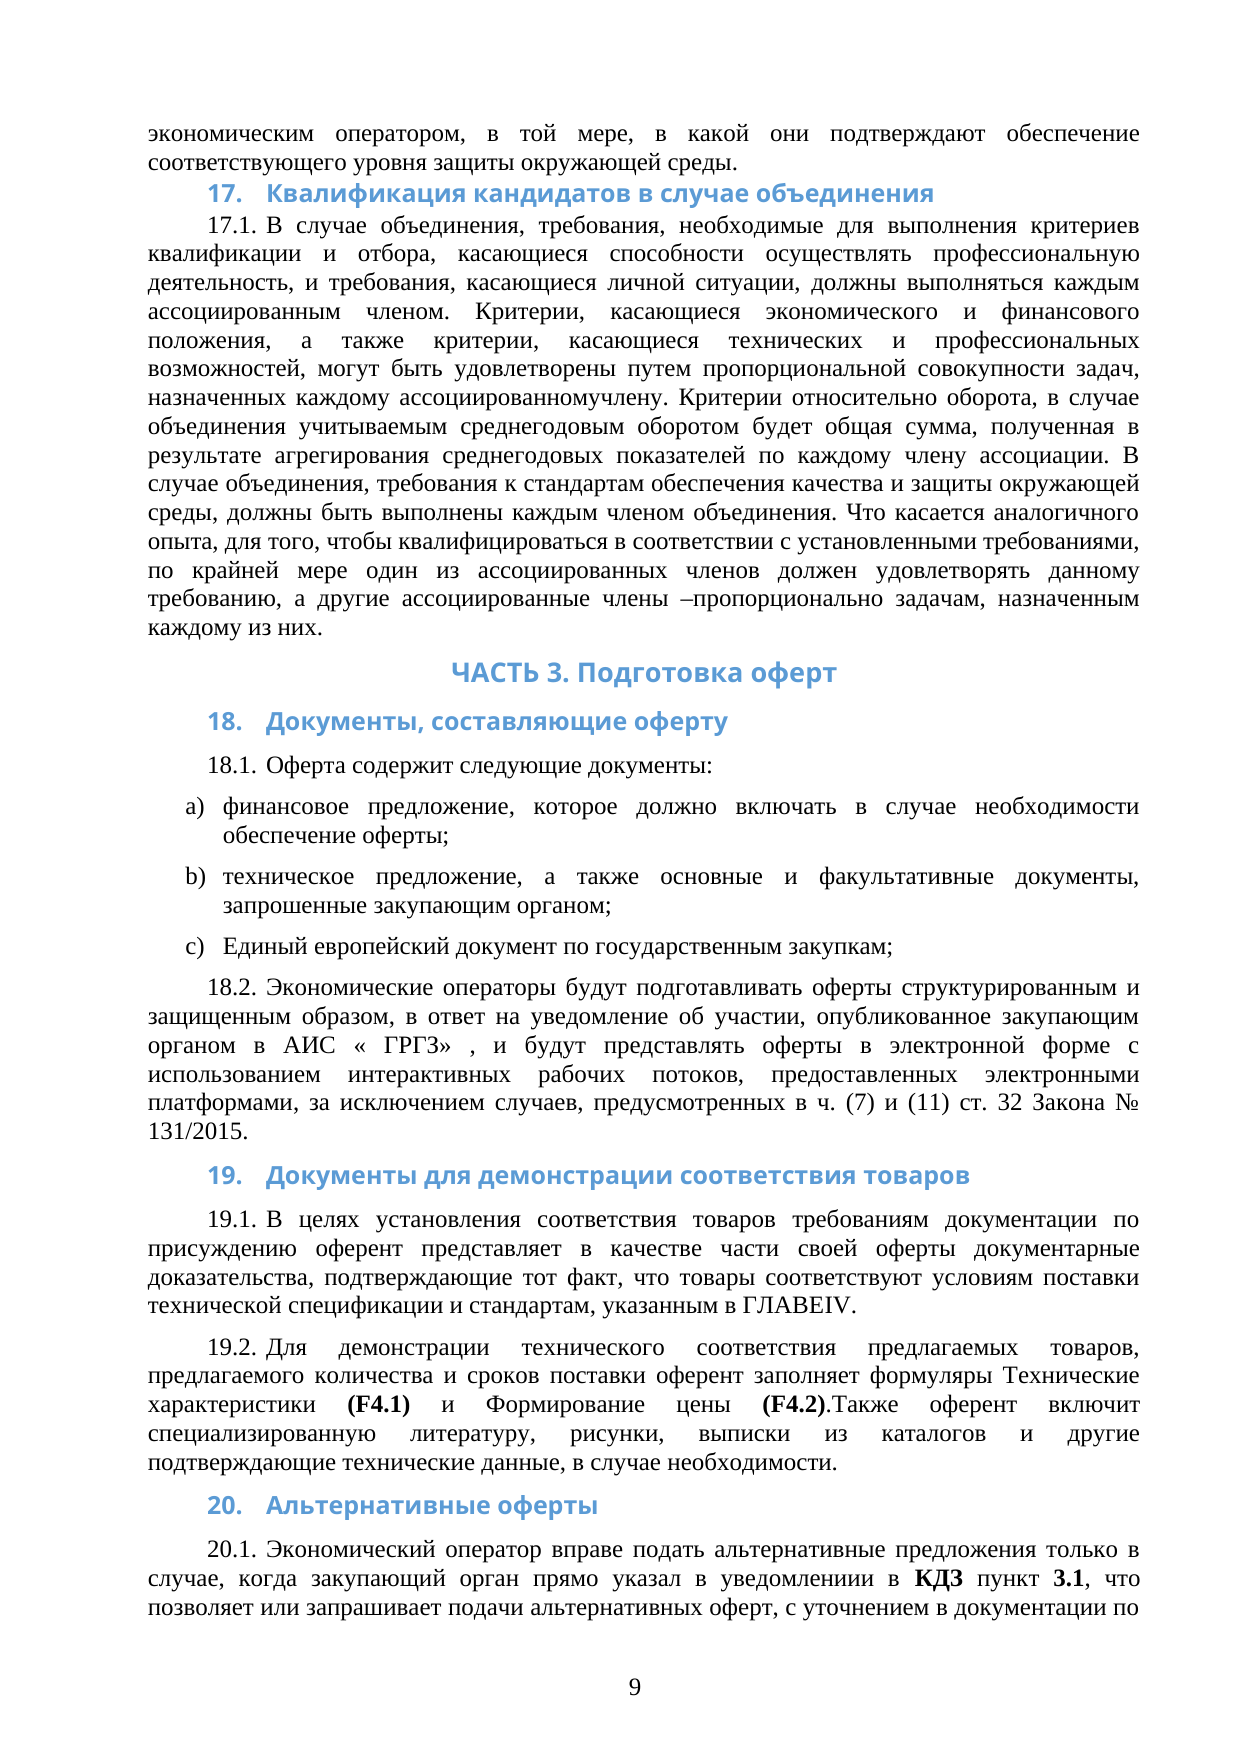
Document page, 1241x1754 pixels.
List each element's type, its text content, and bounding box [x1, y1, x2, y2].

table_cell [136, 704, 1152, 1621]
table_cell ЧАСТЬ 3. Подготовка оферт [136, 641, 1152, 703]
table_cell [136, 118, 1152, 641]
